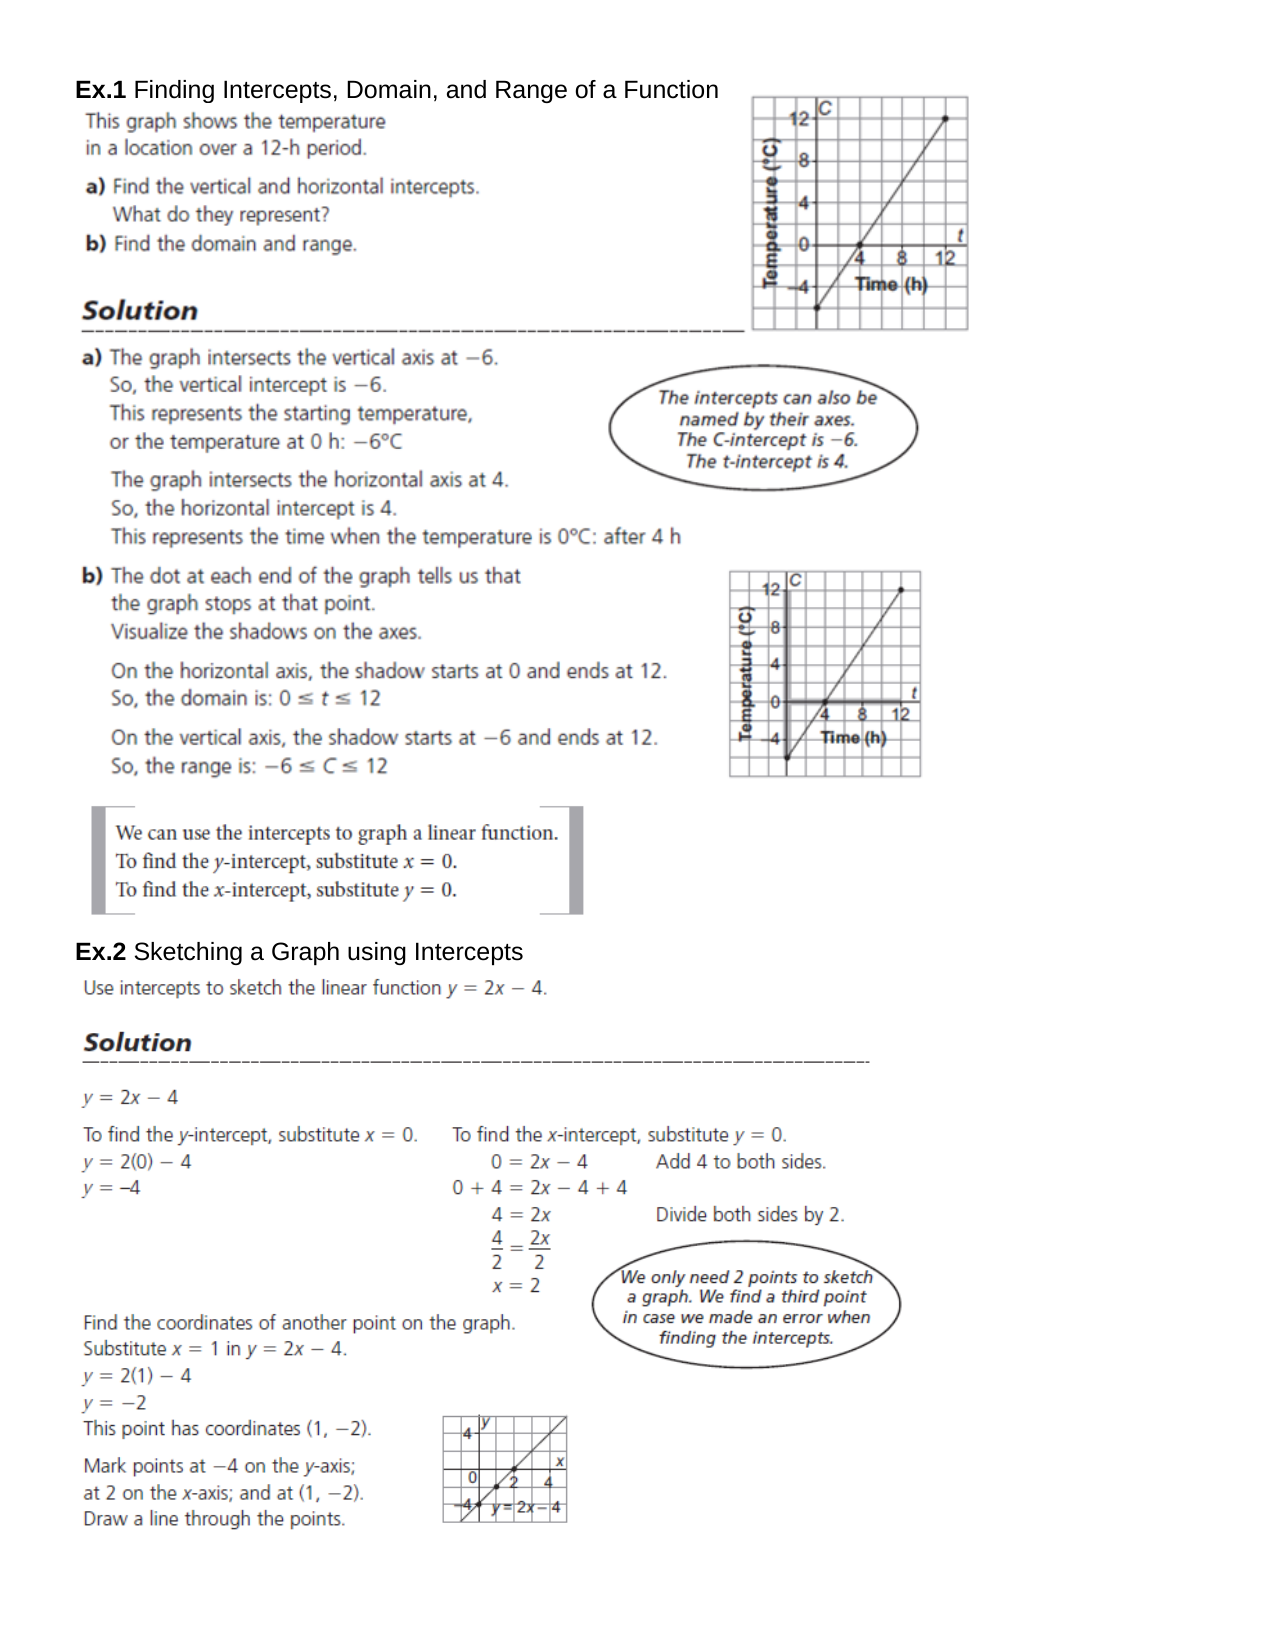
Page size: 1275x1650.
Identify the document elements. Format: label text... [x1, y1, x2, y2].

text Ex.2 Sketching a Graph using Intercepts [75, 937, 1200, 966]
picture [75, 103, 489, 264]
picture [75, 89, 972, 938]
picture [75, 966, 921, 1541]
text Ex.1 Finding Intercepts, Domain, and Range of a Function [75, 75, 1200, 104]
